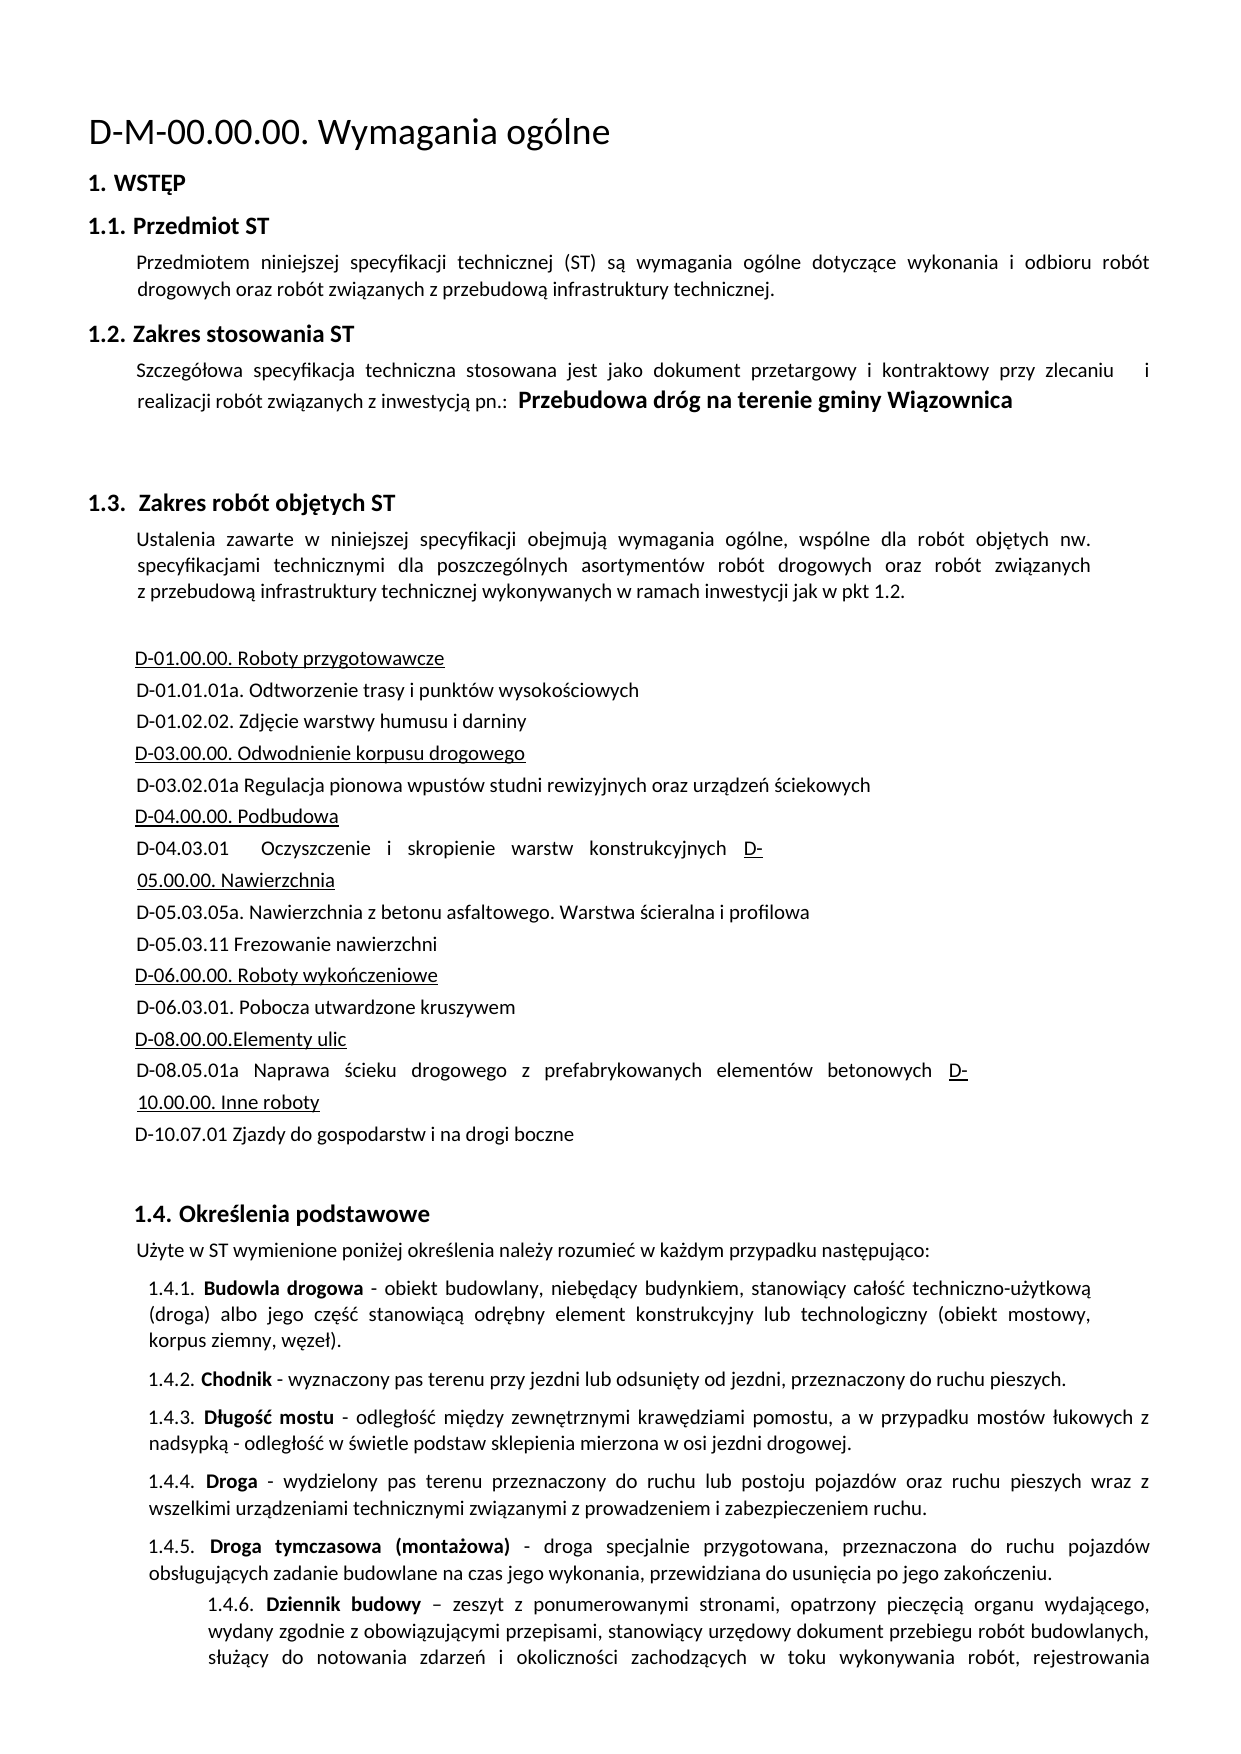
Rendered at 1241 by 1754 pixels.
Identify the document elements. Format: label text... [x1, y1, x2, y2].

text 1.4.2. Chodnik - wyznaczony pas terenu przy jezdni lub odsunięty od jezdni, przeznaczony do ruchu pieszych. [148, 1366, 1151, 1391]
text D-M-00.00.00. Wymagania ogólne [89, 108, 1152, 154]
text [207, 1592, 1151, 1670]
text D-06.00.00. Roboty wykończeniowe [134, 962, 1152, 988]
text Ustalenia zawarte w niniejszej specyfikacji obejmują wymagania ogólne, wspólne dla robót objętych nw. specyfikacjami technicznymi dla poszczególnych asortymentów robót drogowych oraz robót związanych z przebudową infrastruktury technicznej wykonywanych w ramach inwestycji jak w pkt 1.2. [136, 526, 1092, 604]
text D-04.03.01 Oczyszczenie i skropienie warstw konstrukcyjnych D-05.00.00. Nawierzchnia [136, 835, 763, 893]
subtitle 1.2. Zakres stosowania ST [87, 318, 1152, 349]
text Przedmiotem niniejszej specyfikacji technicznej (ST) są wymagania ogólne dotyczące wykonania i odbioru robót drogowych oraz robót związanych z przebudową infrastruktury technicznej. [136, 249, 1151, 301]
subtitle 1. WSTĘP [87, 167, 1152, 198]
text Szczegółowa specyfikacja techniczna stosowana jest jako dokument przetargowy i kontraktowy przy zlecaniu i realizacji robót związanych z inwestycją pn.: Przebudowa dróg na terenie gminy Wiązownica [136, 357, 1151, 414]
subtitle 1.3. Zakres robót objętych ST [87, 487, 1152, 517]
text D-05.03.11 Frezowanie nawierzchni [136, 931, 1151, 956]
text 1.4.5. Droga tymczasowa (montażowa) - droga specjalnie przygotowana, przeznaczona do ruchu pojazdów obsługujących zadanie budowlane na czas jego wykonania, przewidziana do usunięcia po jego zakończeniu. [148, 1533, 1151, 1585]
text D-03.02.01a Regulacja pionowa wpustów studni rewizyjnych oraz urządzeń ściekowych [136, 772, 1151, 797]
text D-03.00.00. Odwodnienie korpusu drogowego [134, 740, 1152, 766]
text Użyte w ST wymienione poniżej określenia należy rozumieć w każdym przypadku następująco: [136, 1237, 1151, 1262]
text D-06.03.01. Pobocza utwardzone kruszywem [136, 994, 1151, 1019]
text D-10.07.01 Zjazdy do gospodarstw i na drogi boczne [130, 1121, 1151, 1147]
text D-08.05.01a Naprawa ścieku drogowego z prefabrykowanych elementów betonowych D-10.00.00. Inne roboty [136, 1058, 967, 1115]
text D-05.03.05a. Nawierzchnia z betonu asfaltowego. Warstwa ścieralna i profilowa [136, 899, 1151, 924]
text 1.4.1. Budowla drogowa - obiekt budowlany, niebędący budynkiem, stanowiący całość techniczno-użytkową (droga) albo jego część stanowiącą odrębny element konstrukcyjny lub technologiczny (obiekt mostowy, korpus ziemny, węzeł). [148, 1275, 1093, 1353]
text D-01.01.01a. Odtworzenie trasy i punktów wysokościowych [136, 677, 1151, 702]
text 1.4.4. Droga - wydzielony pas terenu przeznaczony do ruchu lub postoju pojazdów oraz ruchu pieszych wraz z wszelkimi urządzeniami technicznymi związanymi z prowadzeniem i zabezpieczeniem ruchu. [148, 1469, 1151, 1521]
text 1.4.3. Długość mostu - odległość między zewnętrznymi krawędziami pomostu, a w przypadku mostów łukowych z nadsypką - odległość w świetle podstaw sklepienia mierzona w osi jezdni drogowej. [148, 1404, 1151, 1456]
subtitle 1.1. Przedmiot ST [87, 210, 1152, 241]
subtitle D-08.00.00.Elementy ulic [134, 1026, 1152, 1051]
subtitle D-01.00.00. Roboty przygotowawcze [134, 645, 1152, 671]
subtitle 1.4. Określenia podstawowe [133, 1198, 1152, 1228]
subtitle D-04.00.00. Podbudowa [134, 804, 1152, 829]
text D-01.02.02. Zdjęcie warstwy humusu i darniny [136, 708, 1151, 734]
